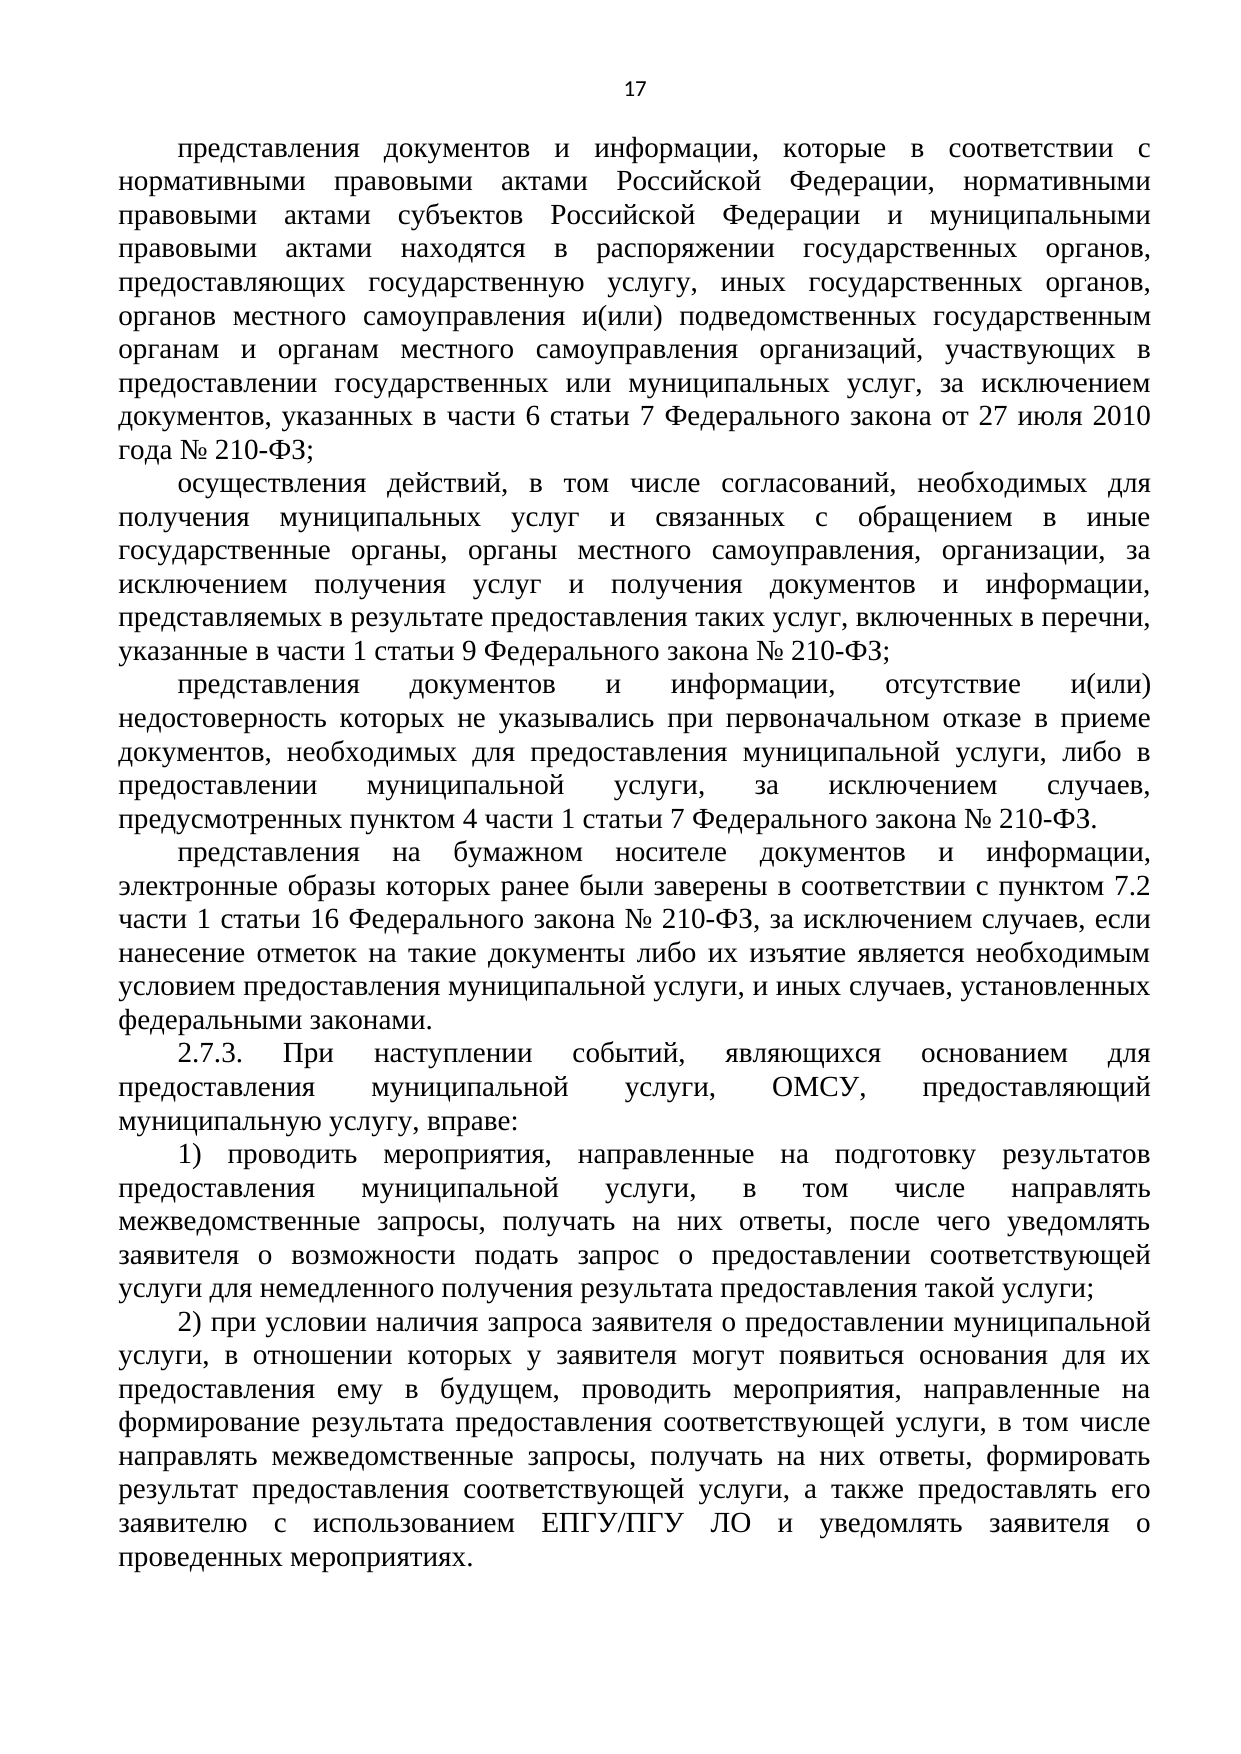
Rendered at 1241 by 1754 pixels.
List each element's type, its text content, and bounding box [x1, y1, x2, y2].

text 1) проводить мероприятия, направленные на подготовку результатов предоставления муниципальной услуги, в том числе направлять межведомственные запросы, получать на них ответы, после чего уведомлять заявителя о возможности подать запрос о предоставлении соответствующей услуги для немедленного получения результата предоставления такой услуги; [118, 1136, 1152, 1304]
text представления документов и информации, которые в соответствии с нормативными правовыми актами Российской Федерации, нормативными правовыми актами субъектов Российской Федерации и муниципальными правовыми актами находятся в распоряжении государственных органов, предоставляющих государственную услугу, иных государственных органов, органов местного самоуправления и(или) подведомственных государственным органам и органам местного самоуправления организаций, участвующих в предоставлении государственных или муниципальных услуг, за исключением документов, указанных в части 6 статьи 7 Федерального закона от 27 июля 2010 года № 210-ФЗ; [118, 130, 1152, 465]
text представления документов и информации, отсутствие и(или) недостоверность которых не указывались при первоначальном отказе в приеме документов, необходимых для предоставления муниципальной услуги, либо в предоставлении муниципальной услуги, за исключением случаев, предусмотренных пунктом 4 части 1 статьи 7 Федерального закона № 210-ФЗ. [118, 667, 1152, 834]
text представления на бумажном носителе документов и информации, электронные образы которых ранее были заверены в соответствии с пунктом 7.2 части 1 статьи 16 Федерального закона № 210-ФЗ, за исключением случаев, если нанесение отметок на такие документы либо их изъятие является необходимым условием предоставления муниципальной услуги, и иных случаев, установленных федеральными законами. [118, 834, 1152, 1036]
text 2) при условии наличия запроса заявителя о предоставлении муниципальной услуги, в отношении которых у заявителя могут появиться основания для их предоставления ему в будущем, проводить мероприятия, направленные на формирование результата предоставления соответствующей услуги, в том числе направлять межведомственные запросы, получать на них ответы, формировать результат предоставления соответствующей услуги, а также предоставлять его заявителю с использованием ЕПГУ/ПГУ ЛО и уведомлять заявителя о проведенных мероприятиях. [118, 1304, 1152, 1572]
text осуществления действий, в том числе согласований, необходимых для получения муниципальных услуг и связанных с обращением в иные государственные органы, органы местного самоуправления, организации, за исключением получения услуг и получения документов и информации, представляемых в результате предоставления таких услуг, включенных в перечни, указанные в части 1 статьи 9 Федерального закона № 210-ФЗ; [118, 465, 1152, 667]
text 2.7.3. При наступлении событий, являющихся основанием для предоставления муниципальной услуги, ОМСУ, предоставляющий муниципальную услугу, вправе: [118, 1036, 1152, 1136]
